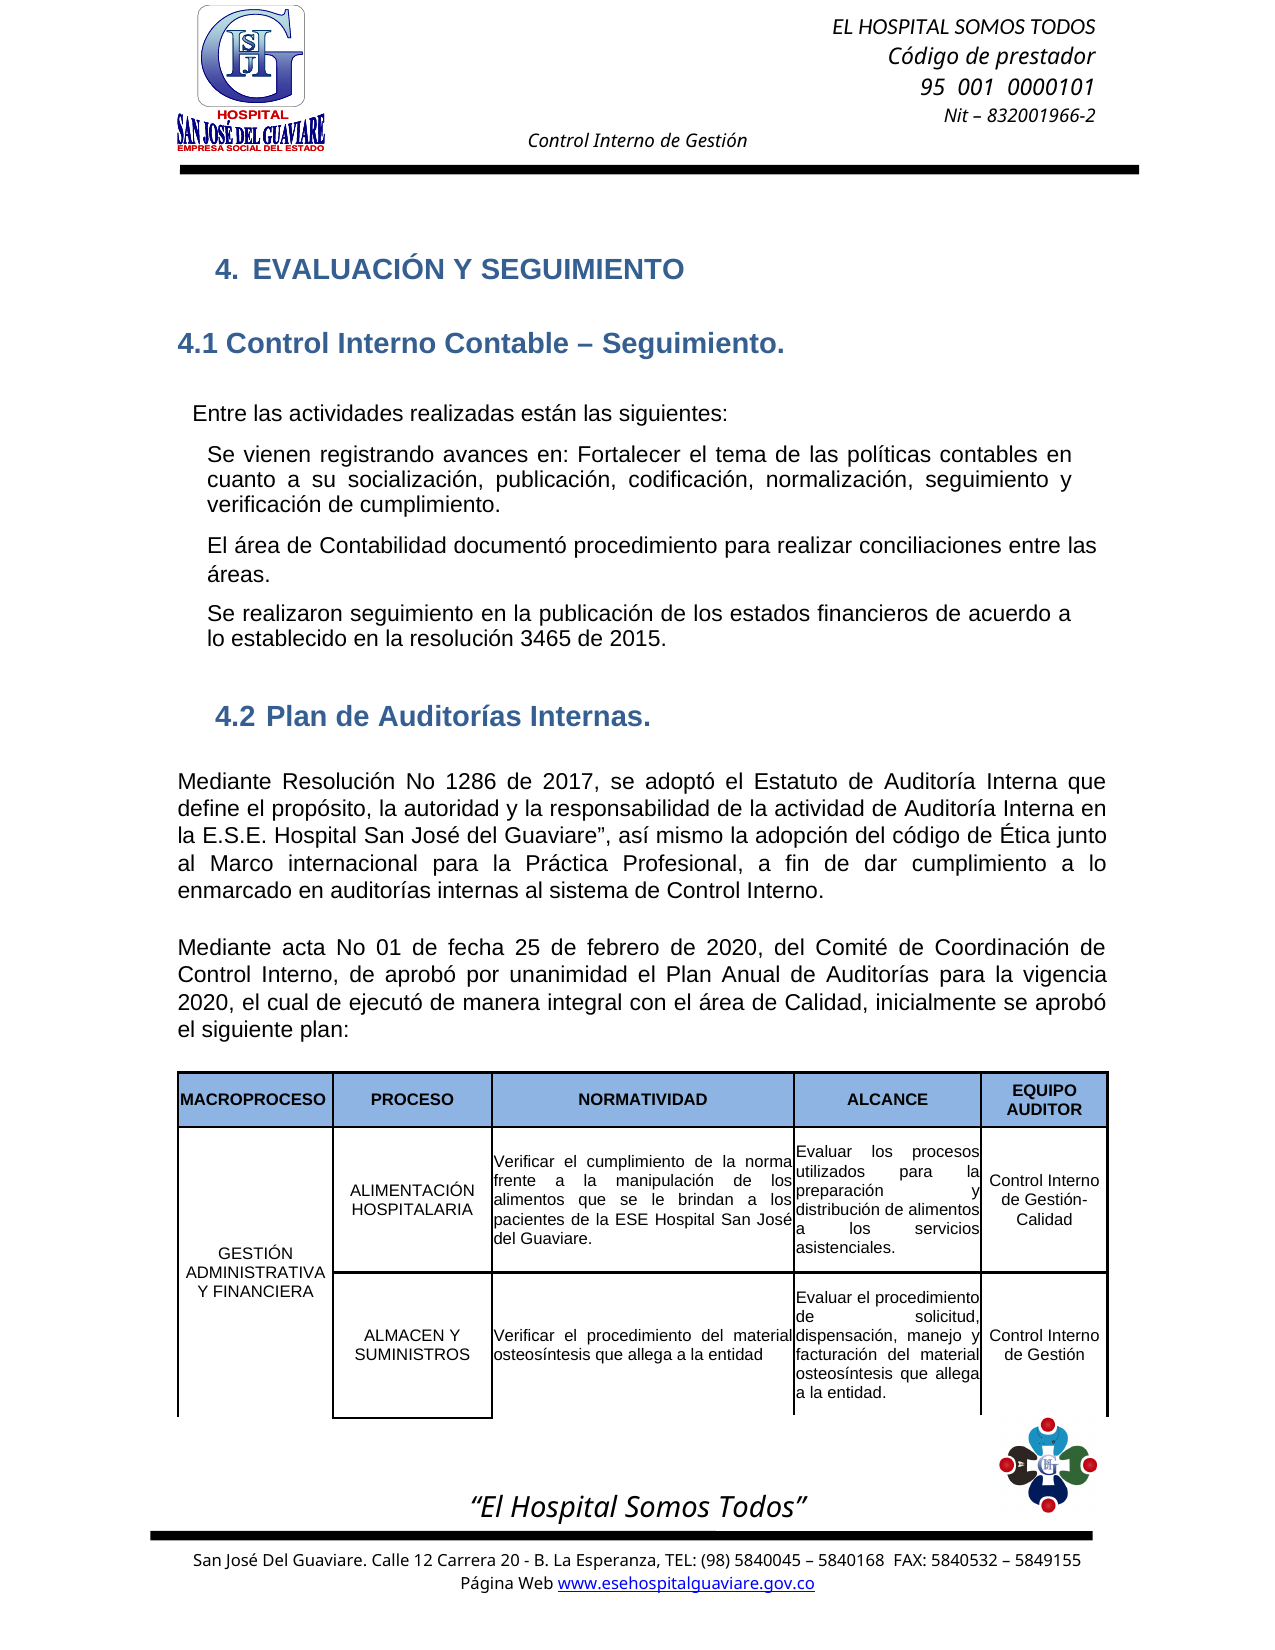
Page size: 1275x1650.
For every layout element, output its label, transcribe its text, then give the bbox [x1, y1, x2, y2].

table_header MACROPROCESO [179, 1074, 332, 1126]
table_cell ALMACEN Y SUMINISTROS [334, 1274, 491, 1417]
text Entre las actividades realizadas están las siguientes: [192, 400, 1098, 426]
table_header ALCANCE [795, 1074, 980, 1126]
text Mediante acta No 01 de fecha 25 de febrero de 2020, del Comité de Coordinación de Control Interno, de aprobó por unanimidad el Plan Anual de Auditorías para la vigencia 2020, el cual de ejecutó de manera integral con el área de Calidad, inicialmente se aprobó el siguiente plan: [177, 934, 1107, 1042]
table_header NORMATIVIDAD [493, 1074, 793, 1126]
subtitle 4.1 Control Interno Contable – Seguimiento. [177, 326, 1098, 360]
table_cell Control Interno de Gestión- Calidad [982, 1128, 1106, 1271]
table_cell Evaluar el procedimiento de solicitud, dispensación, manejo y facturación del material osteosíntesis que allega a la entidad. [794, 1274, 981, 1417]
table_header EQUIPO AUDITOR [982, 1074, 1106, 1126]
table_cell Evaluar los procesos utilizados para la preparación y distribución de alimentos a los servicios asistenciales. [795, 1128, 980, 1271]
picture [995, 1417, 1101, 1514]
table_cell Verificar el procedimiento del material osteosíntesis que allega a la entidad [493, 1274, 794, 1417]
text Mediante Resolución No 1286 de 2017, se adoptó el Estatuto de Auditoría Interna que define el propósito, la autoridad y la responsabilidad de la actividad de Auditoría Interna en la E.S.E. Hospital San José del Guaviare”, así mismo la adopción del código de Ética junto al Marco internacional para la Práctica Profesional, a fin de dar cumplimiento a lo enmarcado en auditorías internas al sistema de Control Interno. [177, 768, 1107, 903]
text El área de Contabilidad documentó procedimiento para realizar conciliaciones entre las áreas. [207, 530, 1098, 588]
table_cell GESTIÓN ADMINISTRATIVA Y FINANCIERA [179, 1128, 332, 1417]
subtitle Plan de Auditorías Internas. [215, 699, 1098, 732]
table_cell Verificar el cumplimiento de la norma frente a la manipulación de los alimentos que se le brindan a los pacientes de la ESE Hospital San José del Guaviare. [493, 1128, 793, 1271]
text Se realizaron seguimiento en la publicación de los estados financieros de acuerdo a lo establecido en la resolución 3465 de 2015. [207, 601, 1072, 651]
table_cell ALIMENTACIÓN HOSPITALARIA [334, 1128, 491, 1271]
list EVALUACIÓN Y SEGUIMIENTO [215, 252, 1098, 286]
table_header PROCESO [334, 1074, 491, 1126]
text Se vienen registrando avances en: Fortalecer el tema de las políticas contables en cuanto a su socialización, publicación, codificación, normalización, seguimiento y verificación de cumplimiento. [207, 443, 1072, 518]
table_cell Control Interno de Gestión [981, 1274, 1106, 1417]
